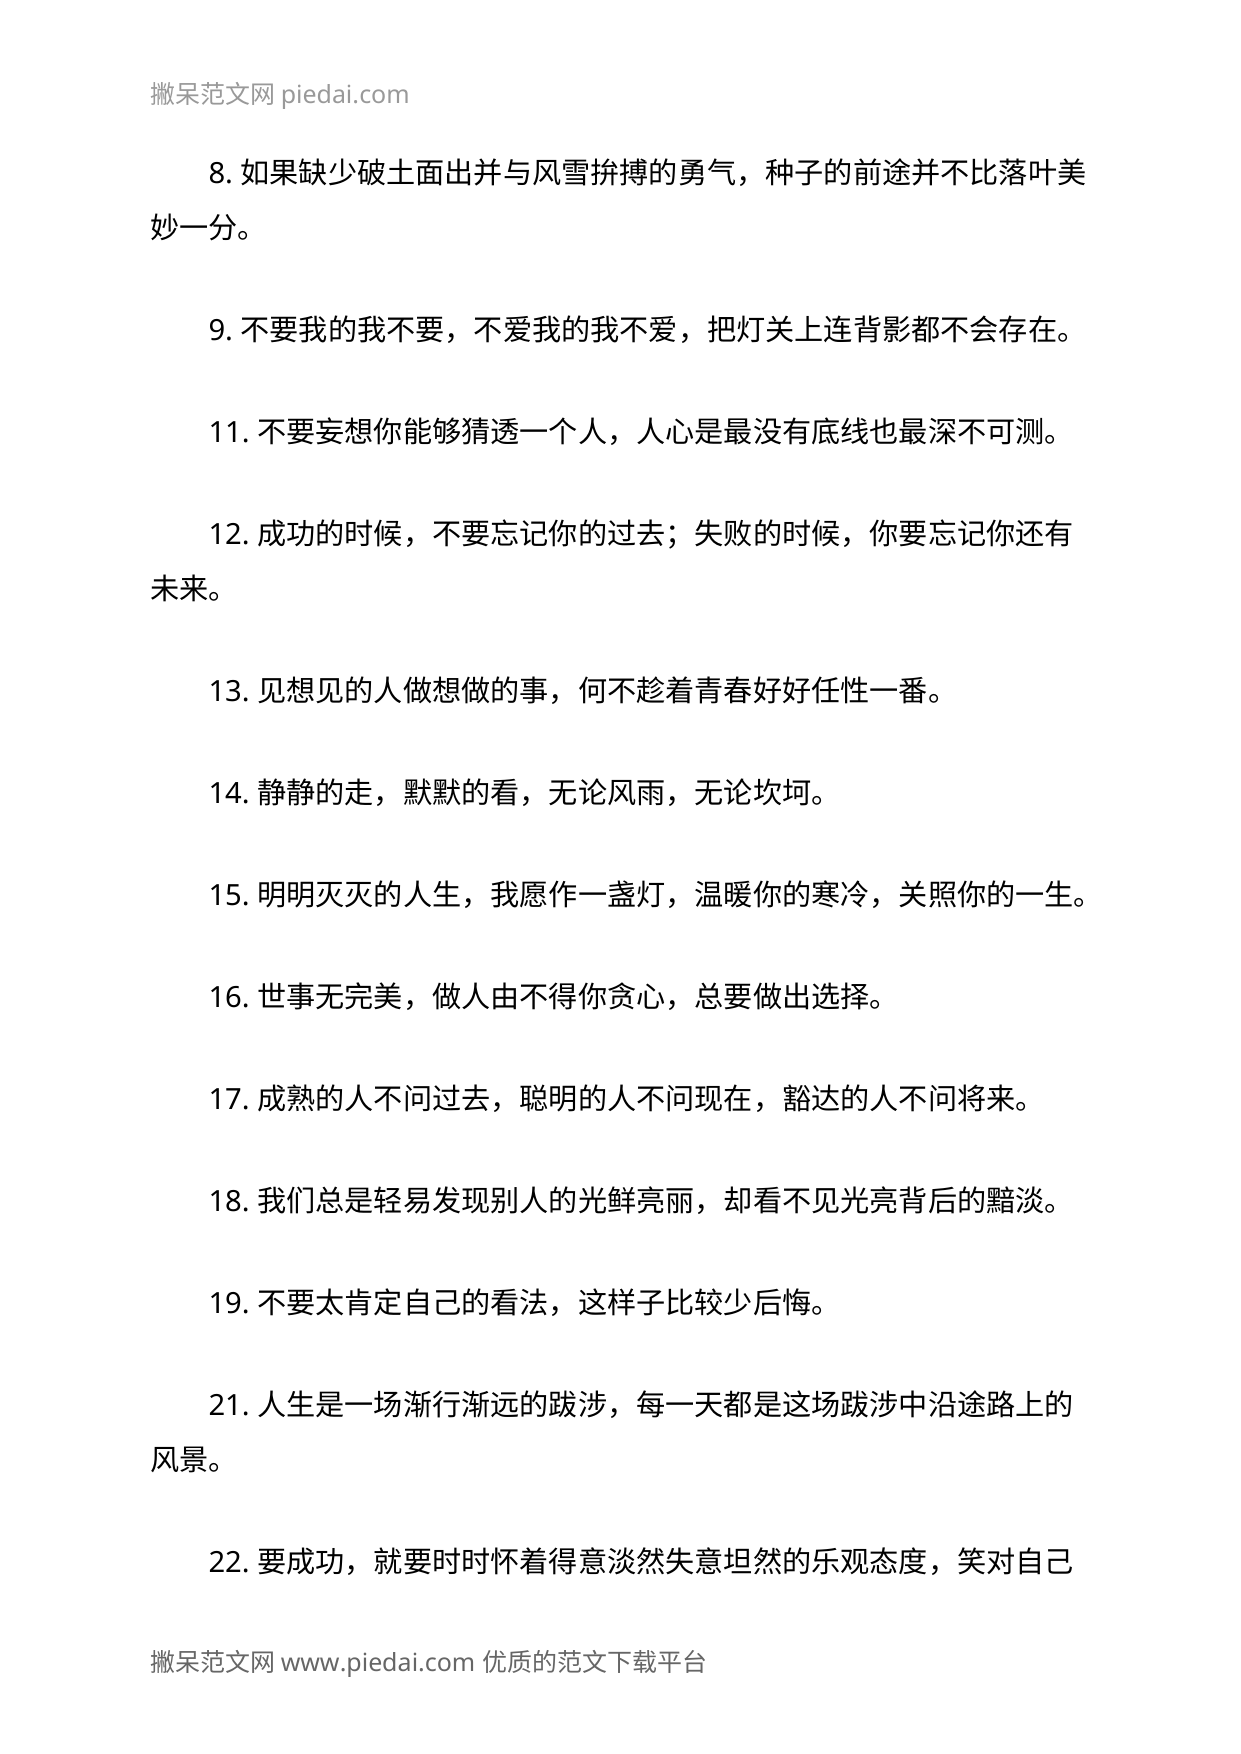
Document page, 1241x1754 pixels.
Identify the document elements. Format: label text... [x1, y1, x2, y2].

text 11. 不要妄想你能够猜透一个人，人心是最没有底线也最深不可测。 [150, 409, 1090, 451]
text 21. 人生是一场渐行渐远的跋涉，每一天都是这场跋涉中沿途路上的风景。 [150, 1381, 1090, 1479]
text 19. 不要太肯定自己的看法，这样子比较少后悔。 [150, 1279, 1090, 1322]
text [150, 1538, 1090, 1581]
text 8. 如果缺少破土面出并与风雪拚搏的勇气，种子的前途并不比落叶美妙一分。 [150, 150, 1090, 247]
text 17. 成熟的人不问过去，聪明的人不问现在，豁达的人不问将来。 [150, 1075, 1090, 1118]
text 13. 见想见的人做想做的事，何不趁着青春好好任性一番。 [150, 667, 1090, 710]
text 16. 世事无完美，做人由不得你贪心，总要做出选择。 [150, 973, 1090, 1016]
text 9. 不要我的我不要，不爱我的我不爱，把灯关上连背影都不会存在。 [150, 307, 1090, 349]
text 14. 静静的走，默默的看，无论风雨，无论坎坷。 [150, 769, 1090, 812]
text 15. 明明灭灭的人生，我愿作一盏灯，温暖你的寒冷，关照你的一生。 [150, 871, 1090, 914]
text 18. 我们总是轻易发现别人的光鲜亮丽，却看不见光亮背后的黯淡。 [150, 1177, 1090, 1220]
text 12. 成功的时候，不要忘记你的过去；失败的时候，你要忘记你还有未来。 [150, 511, 1090, 608]
